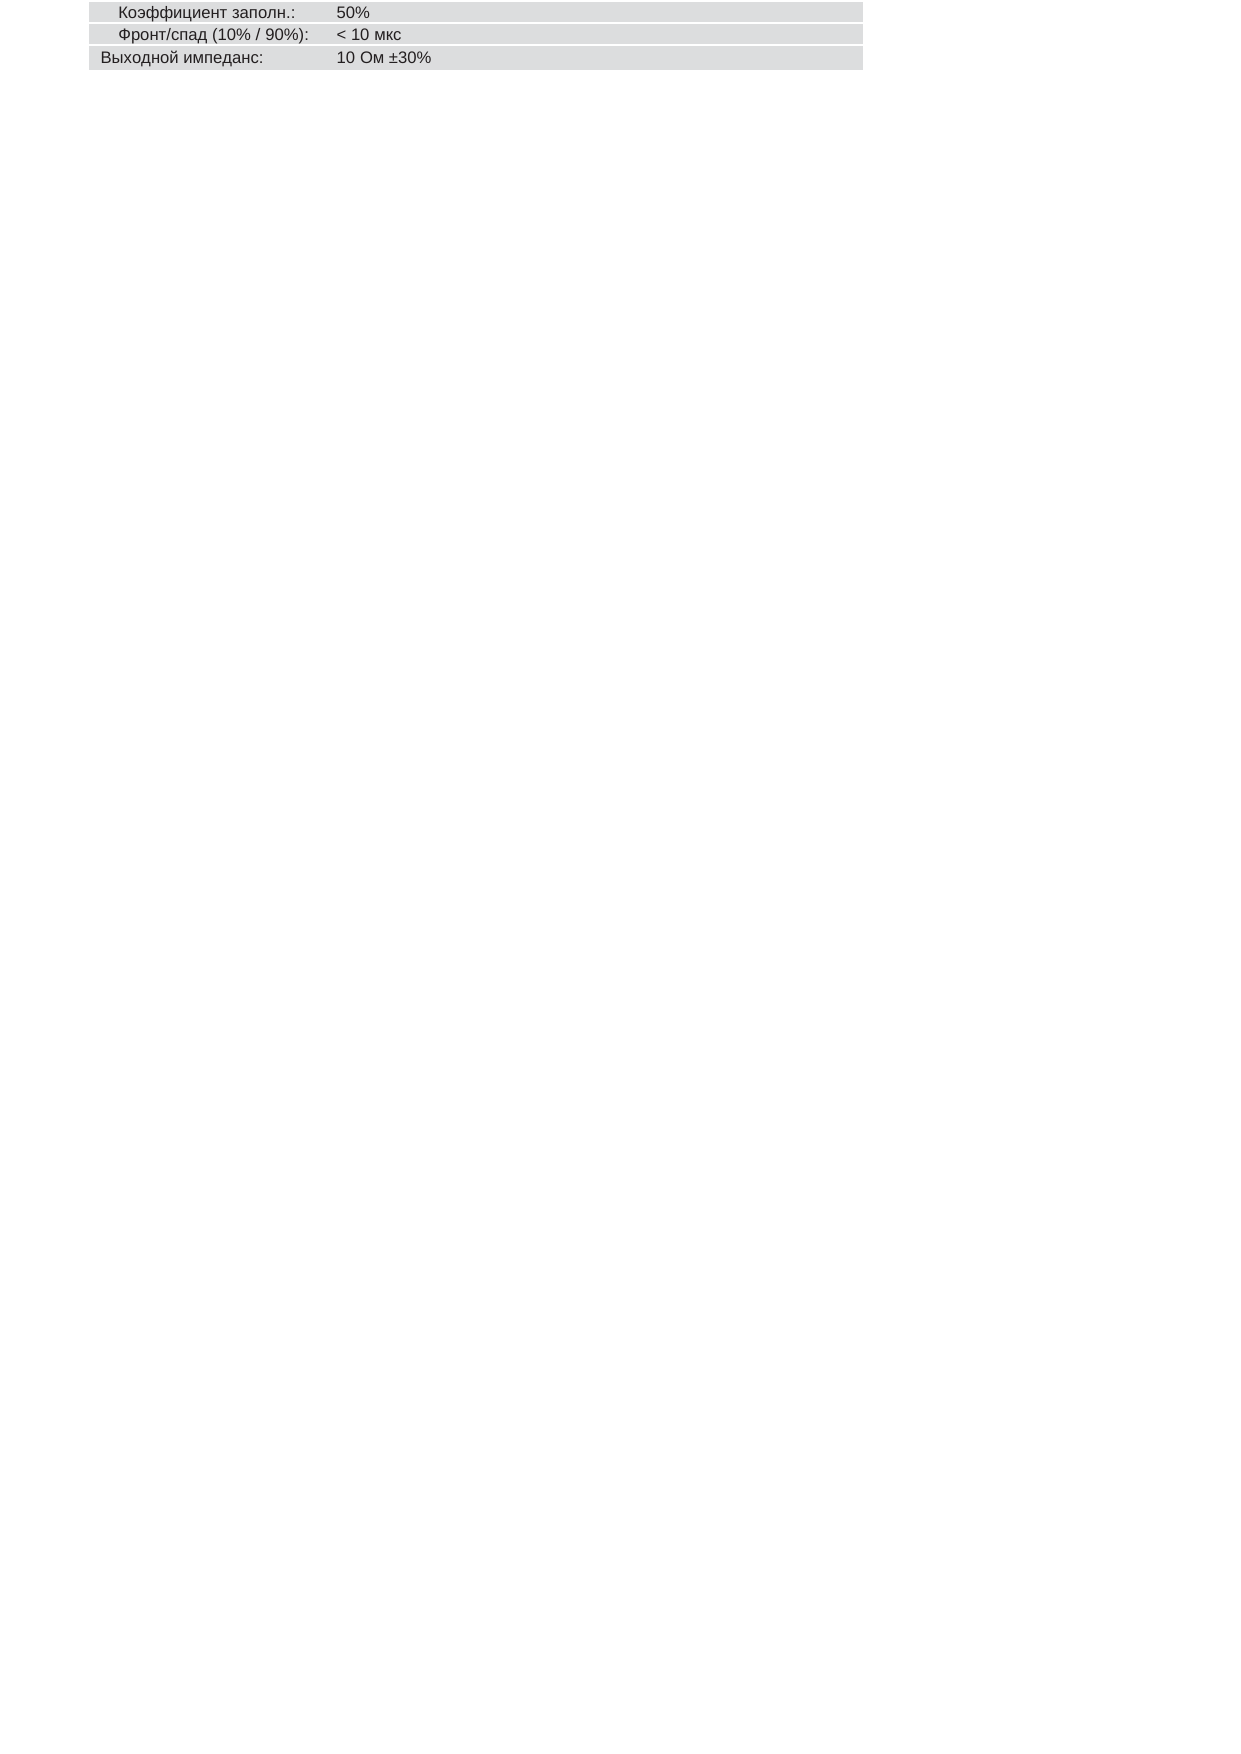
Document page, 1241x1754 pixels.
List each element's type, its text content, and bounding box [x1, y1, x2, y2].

table_cell Фронт/спад (10% / 90%): [89, 24, 321, 44]
table_cell Выходной импеданс: [89, 46, 321, 70]
table_cell 50% [321, 2, 863, 22]
table_cell 10 Ом ±30% [321, 46, 863, 70]
table_cell Коэффициент заполн.: [89, 2, 321, 22]
table_cell < 10 мкс [321, 24, 863, 44]
